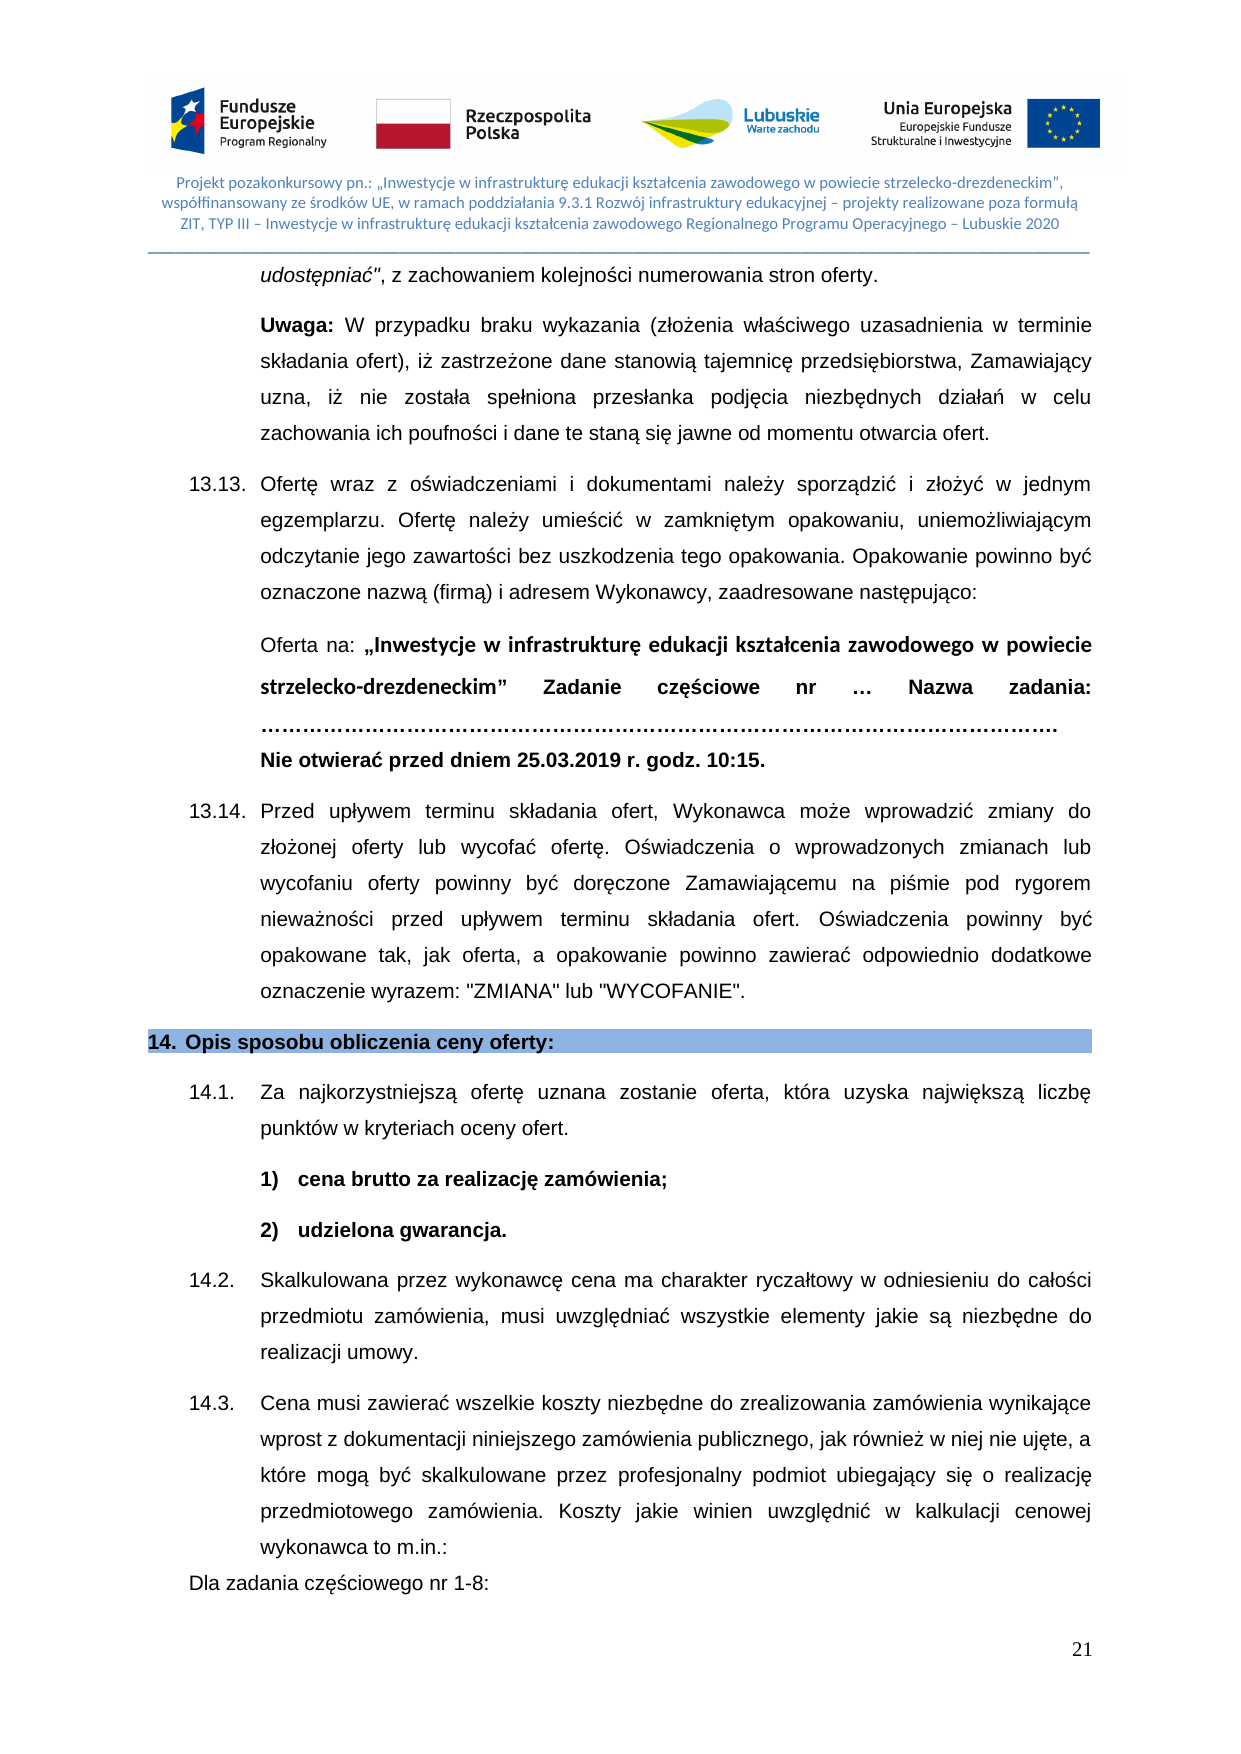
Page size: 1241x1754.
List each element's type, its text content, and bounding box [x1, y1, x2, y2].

table_cell 14.1. Za najkorzystniejszą ofertę uznana zostanie oferta, która uzyska największą liczbę punktów w kryteriach oceny ofert. [140, 1074, 1100, 1161]
table_cell 13.13. Ofertę wraz z oświadczeniami i dokumentami należy sporządzić i złożyć w jednym egzemplarzu. Ofertę należy umieścić w zamkniętym opakowaniu, uniemożliwiającym odczytanie jego zawartości bez uszkodzenia tego opakowania. Opakowanie powinno być oznaczone nazwą (firmą) i adresem Wykonawcy, zaadresowane następująco: [140, 466, 1100, 624]
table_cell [140, 1385, 1100, 1615]
table_cell 2) udzielona gwarancja. [140, 1211, 1100, 1262]
table_cell Uwaga: W przypadku braku wykazania (złożenia właściwego uzasadnienia w terminie składania ofert), iż zastrzeżone dane stanowią tajemnicę przedsiębiorstwa, Zamawiający uzna, iż nie została spełniona przesłanka podjęcia niezbędnych działań w celu zachowania ich poufności i dane te staną się jawne od momentu otwarcia ofert. [140, 307, 1100, 466]
table_cell Oferta na: „Inwestycje w infrastrukturę edukacji kształcenia zawodowego w powiecie strzelecko-drezdeneckim” Zadanie częściowe nr … Nazwa zadania: ……………………………………………………………………………………………………. Nie otwierać przed dniem 25.03.2019 r. godz. 10:15. [140, 624, 1100, 793]
table_cell 13.14. Przed upływem terminu składania ofert, Wykonawca może wprowadzić zmiany do złożonej oferty lub wycofać ofertę. Oświadczenia o wprowadzonych zmianach lub wycofaniu oferty powinny być doręczone Zamawiającemu na piśmie pod rygorem nieważności przed upływem terminu składania ofert. Oświadczenia powinny być opakowane tak, jak oferta, a opakowanie powinno zawierać odpowiednio dodatkowe oznaczenie wyrazem: "ZMIANA" lub "WYCOFANIE". [140, 793, 1100, 1023]
table_cell 1) cena brutto za realizację zamówienia; [140, 1161, 1100, 1211]
table_cell 14. Opis sposobu obliczenia ceny oferty: [140, 1023, 1100, 1074]
table_cell 14.2. Skalkulowana przez wykonawcę cena ma charakter ryczałtowy w odniesieniu do całości przedmiotu zamówienia, musi uwzględniać wszystkie elementy jakie są niezbędne do realizacji umowy. [140, 1262, 1100, 1385]
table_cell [140, 256, 1100, 307]
